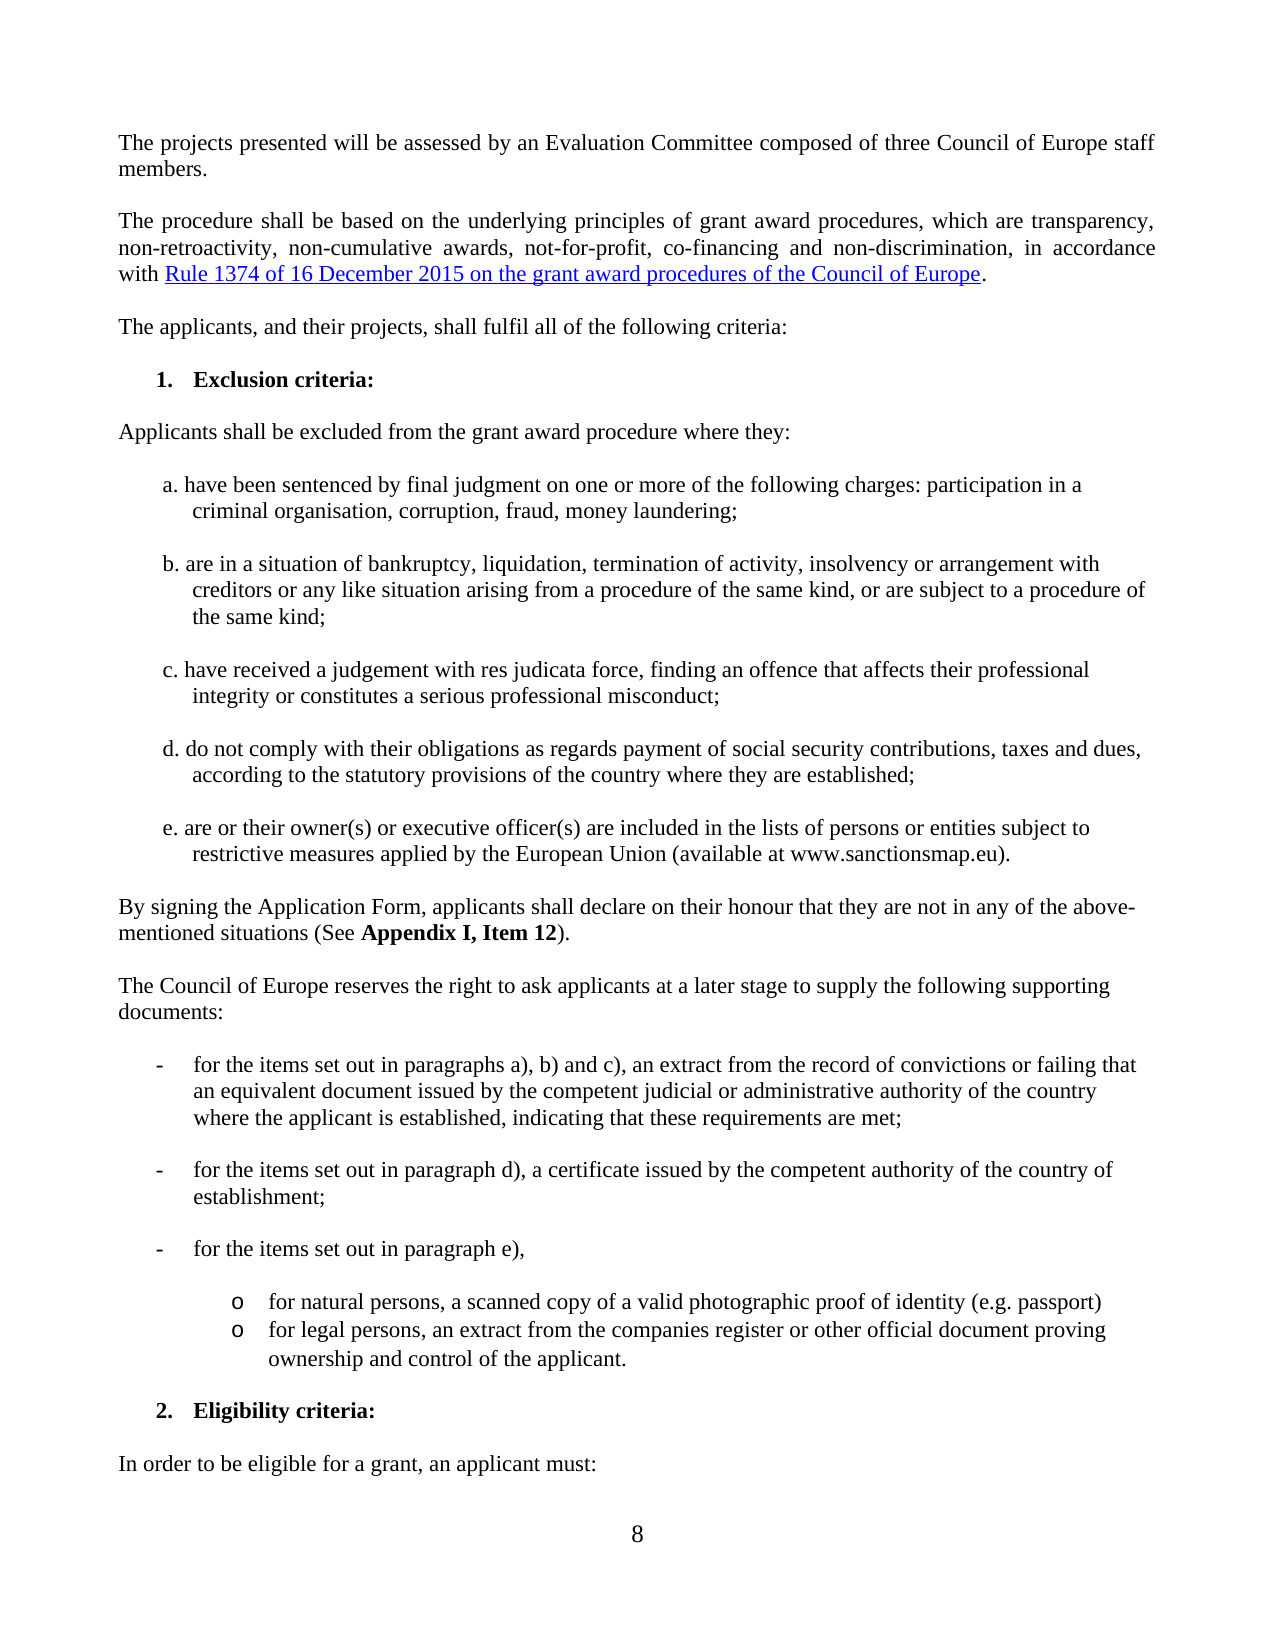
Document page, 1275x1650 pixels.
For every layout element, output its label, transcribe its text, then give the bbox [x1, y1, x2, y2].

list for legal persons, an extract from the companies register or other official document proving ownership and control of the applicant. [231, 1316, 1157, 1371]
text By signing the Application Form, applicants shall declare on their honour that they are not in any of the above-mentioned situations (See Appendix I, Item 12). [118, 893, 1157, 946]
list for the items set out in paragraph d), a certificate issued by the competent authority of the country of establishment; [156, 1156, 1157, 1209]
text Applicants shall be excluded from the grant award procedure where they: [118, 418, 1157, 445]
text d. do not comply with their obligations as regards payment of social security contributions, taxes and dues, according to the statutory provisions of the country where they are established; [162, 735, 1157, 787]
text The projects presented will be assessed by an Evaluation Committee composed of three Council of Europe staff members. [118, 128, 1157, 181]
list Eligibility criteria: [156, 1397, 1157, 1424]
text b. are in a situation of bankruptcy, liquidation, termination of activity, insolvency or arrangement with creditors or any like situation arising from a procedure of the same kind, or are subject to a procedure of the same kind; [162, 550, 1157, 629]
text In order to be eligible for a grant, an applicant must: [118, 1450, 1157, 1476]
list for the items set out in paragraphs a), b) and c), an extract from the record of convictions or failing that an equivalent document issued by the competent judicial or administrative authority of the country where the applicant is established, indicating that these requirements are met; [156, 1051, 1157, 1130]
text e. are or their owner(s) or executive officer(s) are included in the lists of persons or entities subject to restrictive measures applied by the European Union (available at www.sanctionsmap.eu). [162, 814, 1157, 866]
text The applicants, and their projects, shall fulfil all of the following criteria: [118, 313, 1157, 339]
text a. have been sentenced by final judgment on one or more of the following charges: participation in a criminal organisation, corruption, fraud, money laundering; [162, 471, 1157, 524]
text The procedure shall be based on the underlying principles of grant award procedures, which are transparency, non-retroactivity, non-cumulative awards, not-for-profit, co-financing and non-discrimination, in accordance with Rule 1374 of 16 December 2015 on the grant award procedures of the Council of Europe. [118, 208, 1157, 287]
list for natural persons, a scanned copy of a valid photographic proof of identity (e.g. passport) [231, 1288, 1157, 1316]
text c. have received a judgement with res judicata force, finding an offence that affects their professional integrity or constitutes a serious professional misconduct; [162, 656, 1157, 708]
list for the items set out in paragraph e), [156, 1235, 1157, 1262]
text The Council of Europe reserves the right to ask applicants at a later stage to supply the following supporting documents: [118, 972, 1157, 1024]
list Exclusion criteria: [156, 366, 1157, 392]
